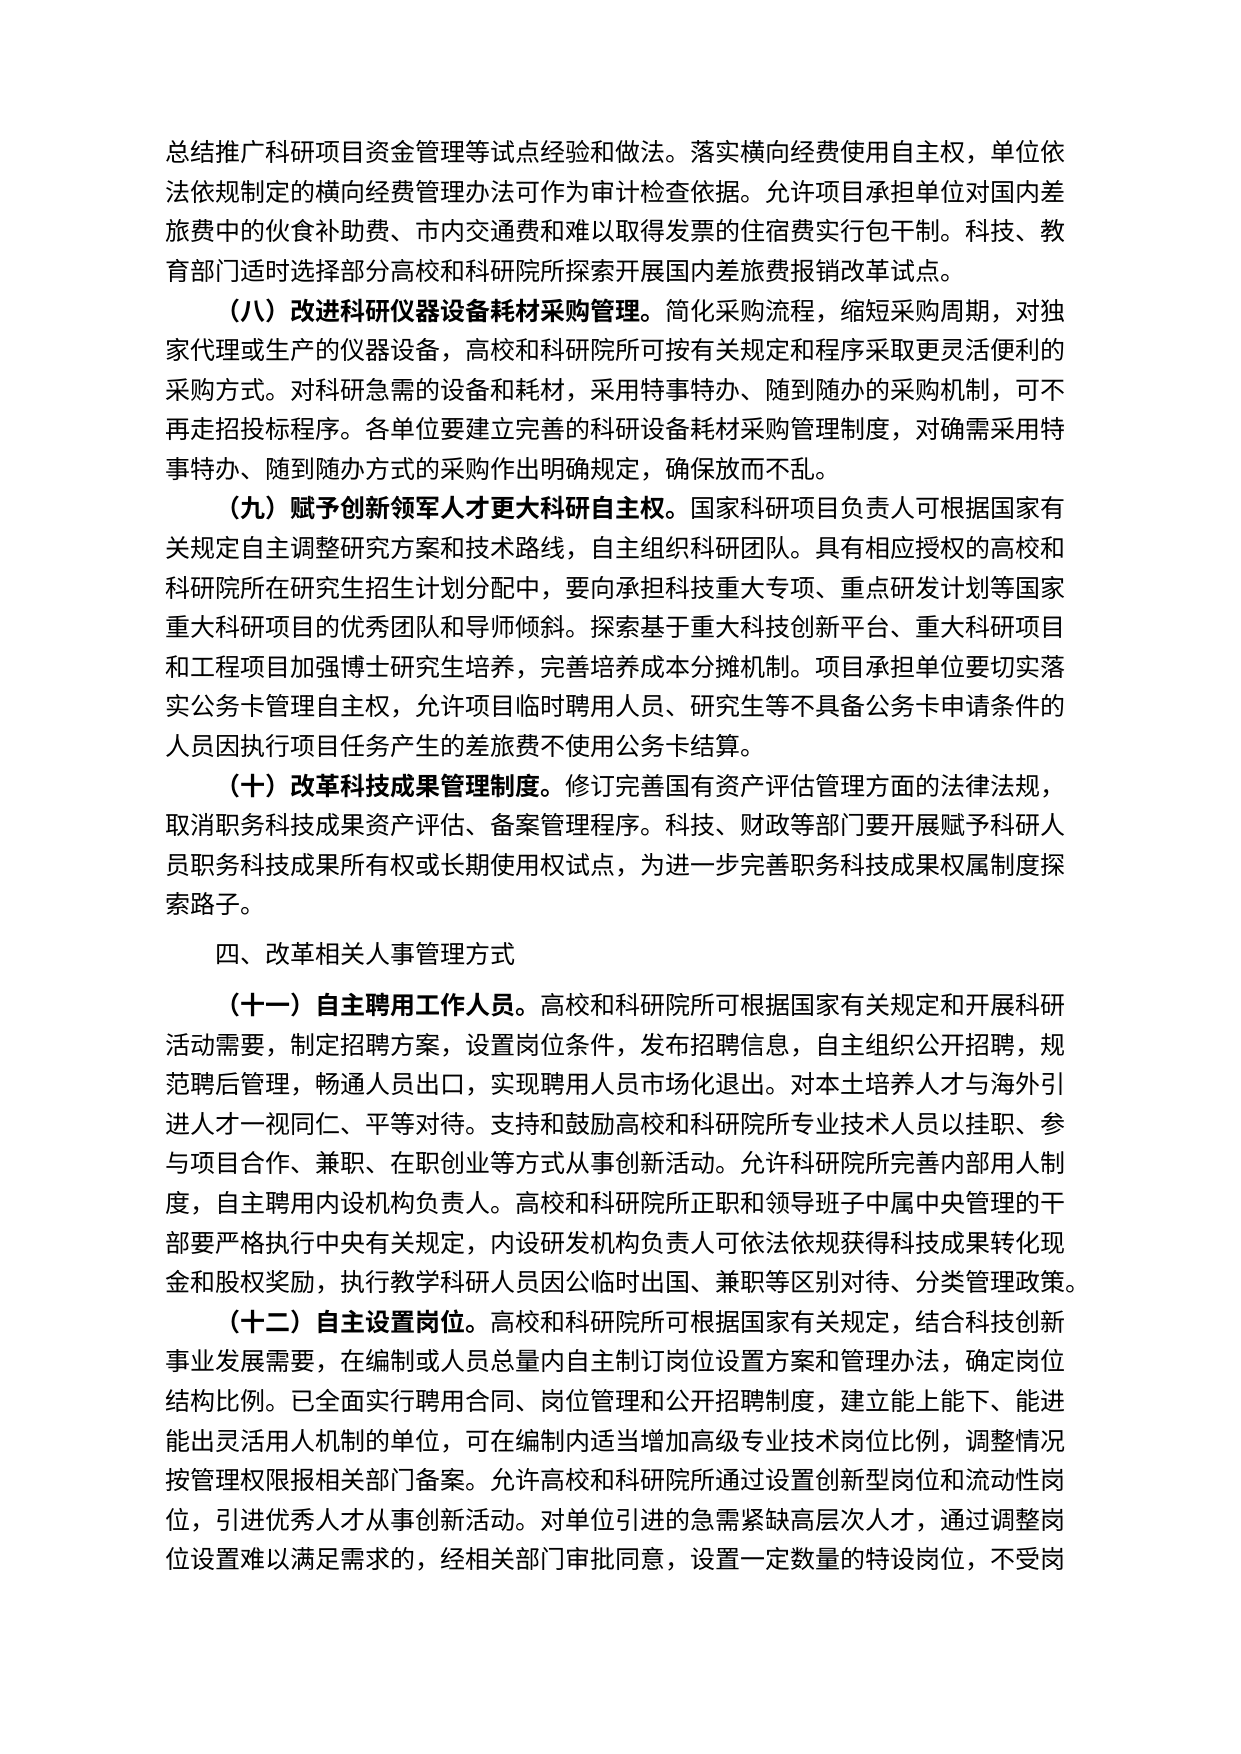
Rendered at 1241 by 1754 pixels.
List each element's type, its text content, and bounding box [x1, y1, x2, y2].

text （八）改进科研仪器设备耗材采购管理。简化采购流程，缩短采购周期，对独家代理或生产的仪器设备，高校和科研院所可按有关规定和程序采取更灵活便利的采购方式。对科研急需的设备和耗材，采用特事特办、随到随办的采购机制，可不再走招投标程序。各单位要建立完善的科研设备耗材采购管理制度，对确需采用特事特办、随到随办方式的采购作出明确规定，确保放而不乱。 [165, 288, 1075, 486]
text （十）改革科技成果管理制度。修订完善国有资产评估管理方面的法律法规，取消职务科技成果资产评估、备案管理程序。科技、财政等部门要开展赋予科研人员职务科技成果所有权或长期使用权试点，为进一步完善职务科技成果权属制度探索路子。 [165, 763, 1075, 922]
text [165, 130, 1075, 288]
text （十一）自主聘用工作人员。高校和科研院所可根据国家有关规定和开展科研活动需要，制定招聘方案，设置岗位条件，发布招聘信息，自主组织公开招聘，规范聘后管理，畅通人员出口，实现聘用人员市场化退出。对本土培养人才与海外引进人才一视同仁、平等对待。支持和鼓励高校和科研院所专业技术人员以挂职、参与项目合作、兼职、在职创业等方式从事创新活动。允许科研院所完善内部用人制度，自主聘用内设机构负责人。高校和科研院所正职和领导班子中属中央管理的干部要严格执行中央有关规定，内设研发机构负责人可依法依规获得科技成果转化现金和股权奖励，执行教学科研人员因公临时出国、兼职等区别对待、分类管理政策。 [165, 983, 1075, 1299]
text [165, 1299, 1075, 1577]
text （九）赋予创新领军人才更大科研自主权。国家科研项目负责人可根据国家有关规定自主调整研究方案和技术路线，自主组织科研团队。具有相应授权的高校和科研院所在研究生招生计划分配中，要向承担科技重大专项、重点研发计划等国家重大科研项目的优秀团队和导师倾斜。探索基于重大科技创新平台、重大科研项目和工程项目加强博士研究生培养，完善培养成本分摊机制。项目承担单位要切实落实公务卡管理自主权，允许项目临时聘用人员、研究生等不具备公务卡申请条件的人员因执行项目任务产生的差旅费不使用公务卡结算。 [165, 486, 1075, 763]
text 四、改革相关人事管理方式 [165, 934, 1075, 970]
